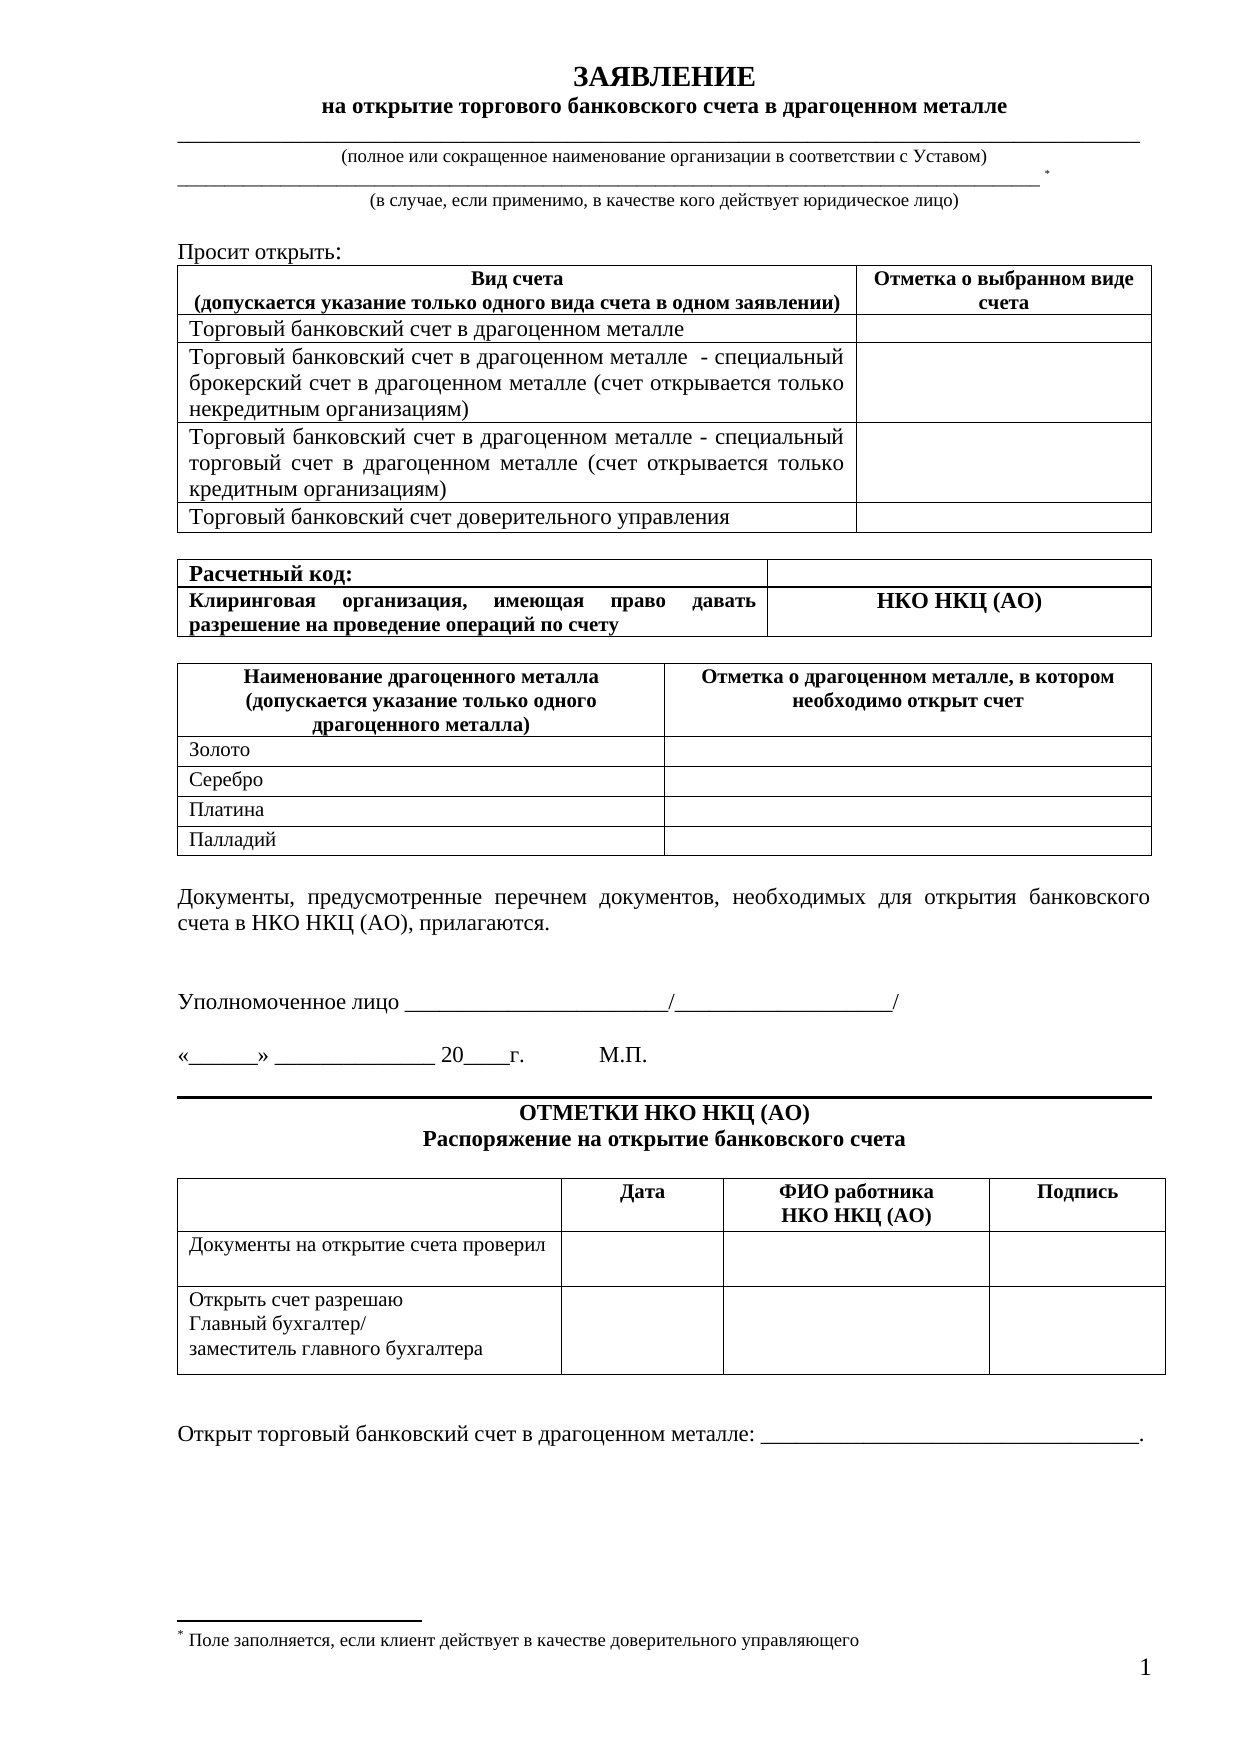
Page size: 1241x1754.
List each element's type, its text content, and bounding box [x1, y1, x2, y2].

text Распоряжение на открытие банковского счета [177, 1125, 1152, 1152]
table_header Расчетный код: [178, 560, 767, 586]
text (полное или сокращенное наименование организации в соответствии с Уставом) [177, 145, 1152, 167]
table_cell НКО НКЦ (АО) [768, 588, 1151, 636]
table_header ФИО работника НКО НКЦ (АО) [724, 1179, 989, 1231]
text ____________________________________________________________________________________ [177, 119, 1152, 145]
table_cell [665, 797, 1151, 826]
table_cell [562, 1287, 723, 1374]
table_cell Серебро [178, 767, 664, 796]
table_cell Торговый банковский счет доверительного управления [178, 503, 856, 532]
text «______» ______________ 20____г. М.П. [177, 1041, 1152, 1067]
table_header Дата [562, 1179, 723, 1231]
table_cell Открыть счет разрешаю Главный бухгалтер/ заместитель главного бухгалтера [178, 1287, 561, 1374]
text на открытие торгового банковского счета в драгоценном металле [177, 93, 1152, 119]
text (в случае, если применимо, в качестве кого действует юридическое лицо) [177, 188, 1152, 210]
table_cell Золото [178, 737, 664, 766]
text Просит открыть: [177, 236, 1152, 265]
table_header [178, 1179, 561, 1231]
table_cell Документы на открытие счета проверил [178, 1232, 561, 1286]
table_cell [665, 737, 1151, 766]
text ОТМЕТКИ НКО НКЦ (АО) [177, 1099, 1152, 1125]
table_cell Клиринговая организация, имеющая право давать разрешение на проведение операций по счету [178, 588, 767, 636]
table_header Наименование драгоценного металла (допускается указание только одного драгоценного металла) [178, 664, 664, 736]
table_cell [857, 503, 1151, 532]
table_cell [724, 1287, 989, 1374]
table_cell [665, 827, 1151, 855]
table_cell [857, 343, 1151, 422]
table_cell Торговый банковский счет в драгоценном металле [178, 315, 856, 342]
table_cell [857, 423, 1151, 502]
table_header Отметка о драгоценном металле, в котором необходимо открыт счет [665, 664, 1151, 736]
table_cell Палладий [178, 827, 664, 855]
table_cell [990, 1232, 1165, 1286]
table_header [768, 560, 1151, 586]
table_cell Торговый банковский счет в драгоценном металле - специальный брокерский счет в драгоценном металле (счет открывается только некредитным организациям) [178, 343, 856, 422]
table_cell [562, 1232, 723, 1286]
table_cell [665, 767, 1151, 796]
table_cell [857, 315, 1151, 342]
text Уполномоченное лицо _______________________/___________________/ [177, 988, 1152, 1014]
text ____________________________________________________________________________________________ [177, 167, 1152, 188]
text ЗАЯВЛЕНИЕ [177, 59, 1152, 93]
table_cell Платина [178, 797, 664, 826]
table_header Вид счета (допускается указание только одного вида счета в одном заявлении) [178, 266, 856, 314]
table_cell [990, 1287, 1165, 1374]
table_cell Торговый банковский счет в драгоценном металле - специальный торговый счет в драгоценном металле (счет открывается только кредитным организациям) [178, 423, 856, 502]
table_header Подпись [990, 1179, 1165, 1231]
text Документы, предусмотренные перечнем документов, необходимых для открытия банковского счета в НКО НКЦ (АО), прилагаются. [177, 883, 1152, 936]
text Открыт торговый банковский счет в драгоценном металле: _________________________________. [177, 1420, 1152, 1446]
table_header Отметка о выбранном виде счета [857, 266, 1151, 314]
table_cell [724, 1232, 989, 1286]
